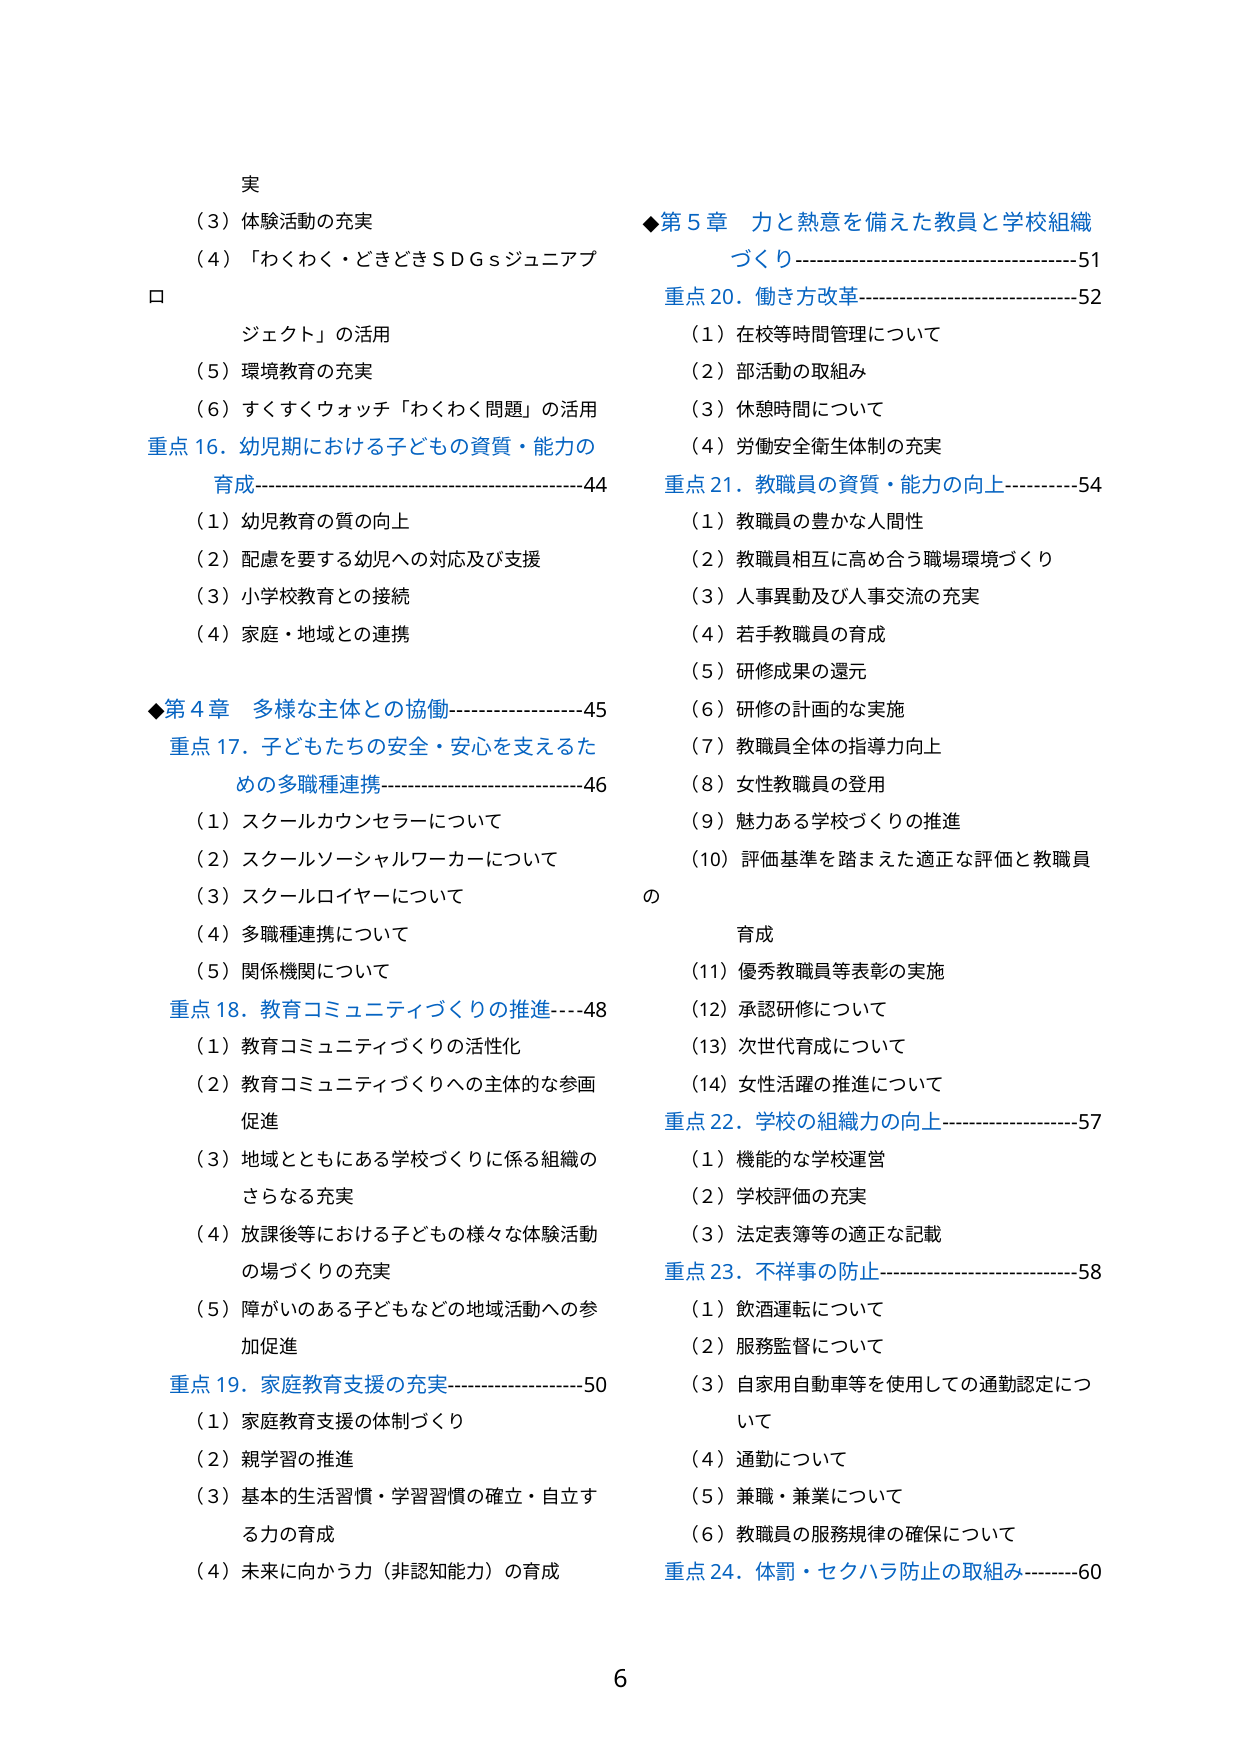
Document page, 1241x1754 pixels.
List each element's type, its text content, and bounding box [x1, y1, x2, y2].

text （４）通勤について [642, 1439, 1092, 1477]
text （１）幼児教育の質の向上 [148, 502, 598, 539]
text （１）スクールカウンセラーについて [148, 802, 598, 839]
text 重点23．不祥事の防止 58 [664, 1252, 1092, 1289]
text 加促進 [148, 1327, 598, 1364]
text （３）休憩時間について [642, 389, 1092, 427]
text （５）兼職・兼業について [642, 1477, 1092, 1514]
text 重点19．家庭教育支援の充実 50 [169, 1364, 598, 1402]
text 重点18．教育コミュニティづくりの推進 48 [169, 989, 598, 1027]
text （３）人事異動及び人事交流の充実 [642, 577, 1092, 614]
text （２）親学習の推進 [148, 1439, 598, 1477]
text （１）在校等時間管理について [642, 314, 1092, 352]
text ジェクト」の活用 [148, 314, 598, 352]
text （１）教職員の豊かな人間性 [642, 502, 1092, 539]
text ◆第４章 多様な主体との協働 45 [148, 689, 598, 727]
text （11）優秀教職員等表彰の実施 [642, 952, 1092, 989]
text （２）服務監督について [642, 1327, 1092, 1364]
text （６）研修の計画的な実施 [642, 689, 1092, 727]
text （５）環境教育の充実 [148, 352, 598, 389]
text （２）教育コミュニティづくりへの主体的な参画 [148, 1064, 598, 1102]
text る力の育成 [148, 1514, 598, 1552]
text （13）次世代育成について [642, 1027, 1092, 1064]
text （７）教職員全体の指導力向上 [642, 727, 1092, 764]
text 重点24．体罰・セクハラ防止の取組み 60 [664, 1552, 1092, 1589]
text （４）労働安全衛生体制の充実 [642, 427, 1092, 464]
text 重点16．幼児期における子どもの資質・能力の育成 44 [148, 427, 598, 502]
text （12）承認研修について [642, 989, 1092, 1027]
text （２）学校評価の充実 [642, 1177, 1092, 1214]
text （４）放課後等における子どもの様々な体験活動 [148, 1214, 598, 1252]
text （10）評価基準を踏まえた適正な評価と教職員の [642, 839, 1092, 914]
text （１）教育コミュニティづくりの活性化 [148, 1027, 598, 1064]
text 促進 [148, 1102, 598, 1139]
text （２）部活動の取組み [642, 352, 1092, 389]
text の場づくりの充実 [148, 1252, 598, 1289]
text （６）教職員の服務規律の確保について [642, 1514, 1092, 1552]
text （２）教職員相互に高め合う職場環境づくり [642, 539, 1092, 577]
text （３）スクールロイヤーについて [148, 877, 598, 914]
text （９）魅力ある学校づくりの推進 [642, 802, 1092, 839]
text （８）女性教職員の登用 [642, 764, 1092, 802]
text （１）家庭教育支援の体制づくり [148, 1402, 598, 1439]
text ◆第５章 力と熱意を備えた教員と学校組織づくり 51 [642, 202, 1092, 277]
text 重点21．教職員の資質・能力の向上 54 [664, 464, 1092, 502]
text いて [642, 1402, 1092, 1439]
text （２）配慮を要する幼児への対応及び支援 [148, 539, 598, 577]
text さらなる充実 [148, 1177, 598, 1214]
text （３）小学校教育との接続 [148, 577, 598, 614]
text （４）若手教職員の育成 [642, 614, 1092, 652]
text （14）女性活躍の推進について [642, 1064, 1092, 1102]
text 実 [148, 164, 598, 202]
text （１）飲酒運転について [642, 1289, 1092, 1327]
text （３）基本的生活習慣・学習習慣の確立・自立す [148, 1477, 598, 1514]
text （４）未来に向かう力（非認知能力）の育成 [148, 1552, 598, 1589]
text （５）関係機関について [148, 952, 598, 989]
text （３）地域とともにある学校づくりに係る組織の [148, 1139, 598, 1177]
text （２）スクールソーシャルワーカーについて [148, 839, 598, 877]
text （４）「わくわく・どきどきＳＤＧｓジュニアプロ [148, 239, 598, 314]
text 重点22．学校の組織力の向上 57 [664, 1102, 1092, 1139]
text （６）すくすくウォッチ「わくわく問題」の活用 [148, 389, 598, 427]
text 重点17．子どもたちの安全・安心を支えるための多職種連携 46 [169, 727, 598, 802]
text （４）家庭・地域との連携 [148, 614, 598, 652]
text （４）多職種連携について [148, 914, 598, 952]
text （３）法定表簿等の適正な記載 [642, 1214, 1092, 1252]
text （３）自家用自動車等を使用しての通勤認定につ [642, 1364, 1092, 1402]
text （１）機能的な学校運営 [642, 1139, 1092, 1177]
text 重点20．働き方改革 52 [664, 277, 1092, 314]
text （３）体験活動の充実 [148, 202, 598, 239]
text （５）研修成果の還元 [642, 652, 1092, 689]
text 育成 [642, 914, 1092, 952]
text （５）障がいのある子どもなどの地域活動への参 [148, 1289, 598, 1327]
